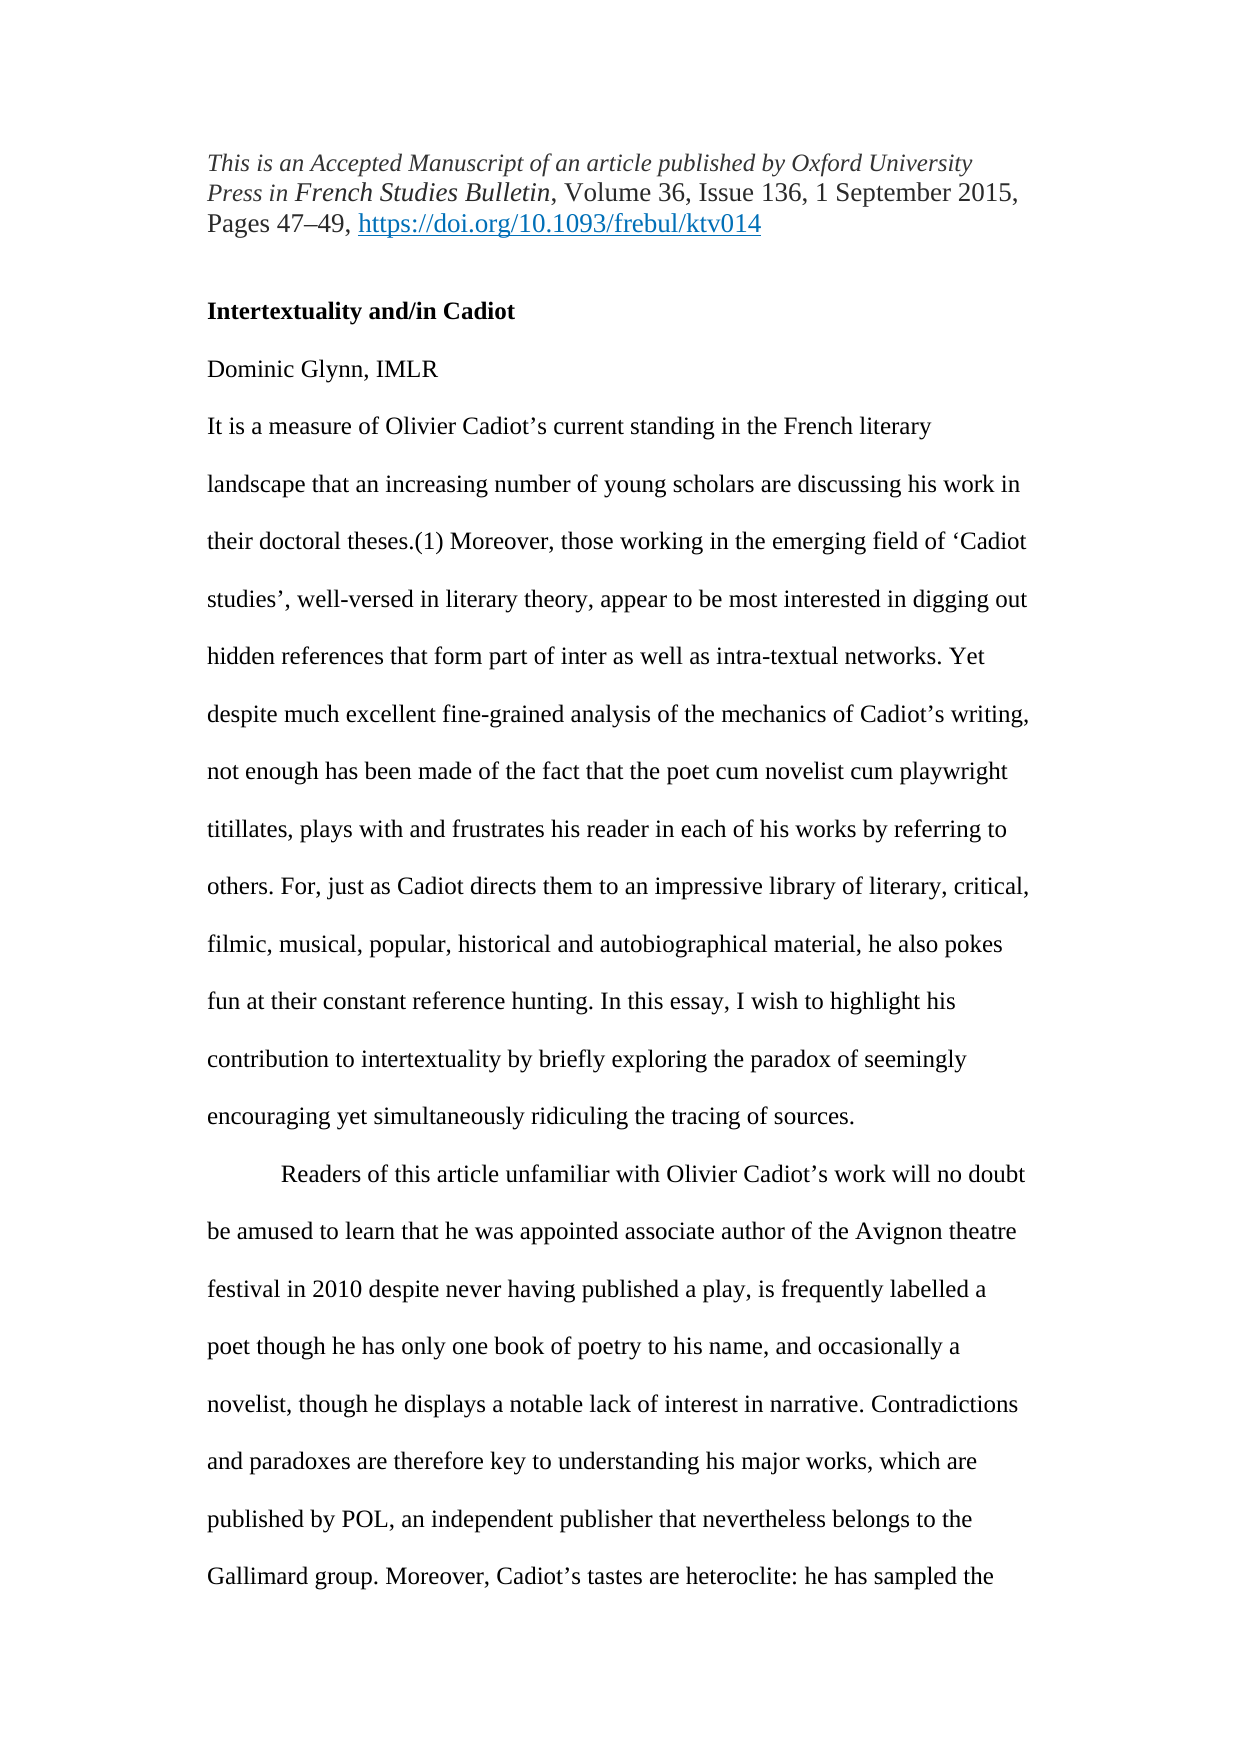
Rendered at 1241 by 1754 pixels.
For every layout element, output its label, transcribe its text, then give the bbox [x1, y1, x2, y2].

text Intertextuality and/in Cadiot [207, 296, 1033, 325]
text This is an Accepted Manuscript of an article published by Oxford University Press in French Studies Bulletin, Volume 36, Issue 136, 1 September 2015, Pages 47–49, https://doi.org/10.1093/frebul/ktv014 [207, 148, 1033, 239]
text Dominic Glynn, IMLR [207, 354, 1033, 382]
text It is a measure of Olivier Cadiot’s current standing in the French literary landscape that an increasing number of young scholars are discussing his work in their doctoral theses.(1) Moreover, those working in the emerging field of ‘Cadiot studies’, well-versed in literary theory, appear to be most interested in digging out hidden references that form part of inter as well as intra-textual networks. Yet despite much excellent fine-grained analysis of the mechanics of Cadiot’s writing, not enough has been made of the fact that the poet cum novelist cum playwright titillates, plays with and frustrates his reader in each of his works by referring to others. For, just as Cadiot directs them to an impressive library of literary, critical, filmic, musical, popular, historical and autobiographical material, he also pokes fun at their constant reference hunting. In this essay, I wish to highlight his contribution to intertextuality by briefly exploring the paradox of seemingly encouraging yet simultaneously ridiculing the tracing of sources. [207, 411, 1033, 1130]
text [207, 1159, 1033, 1590]
